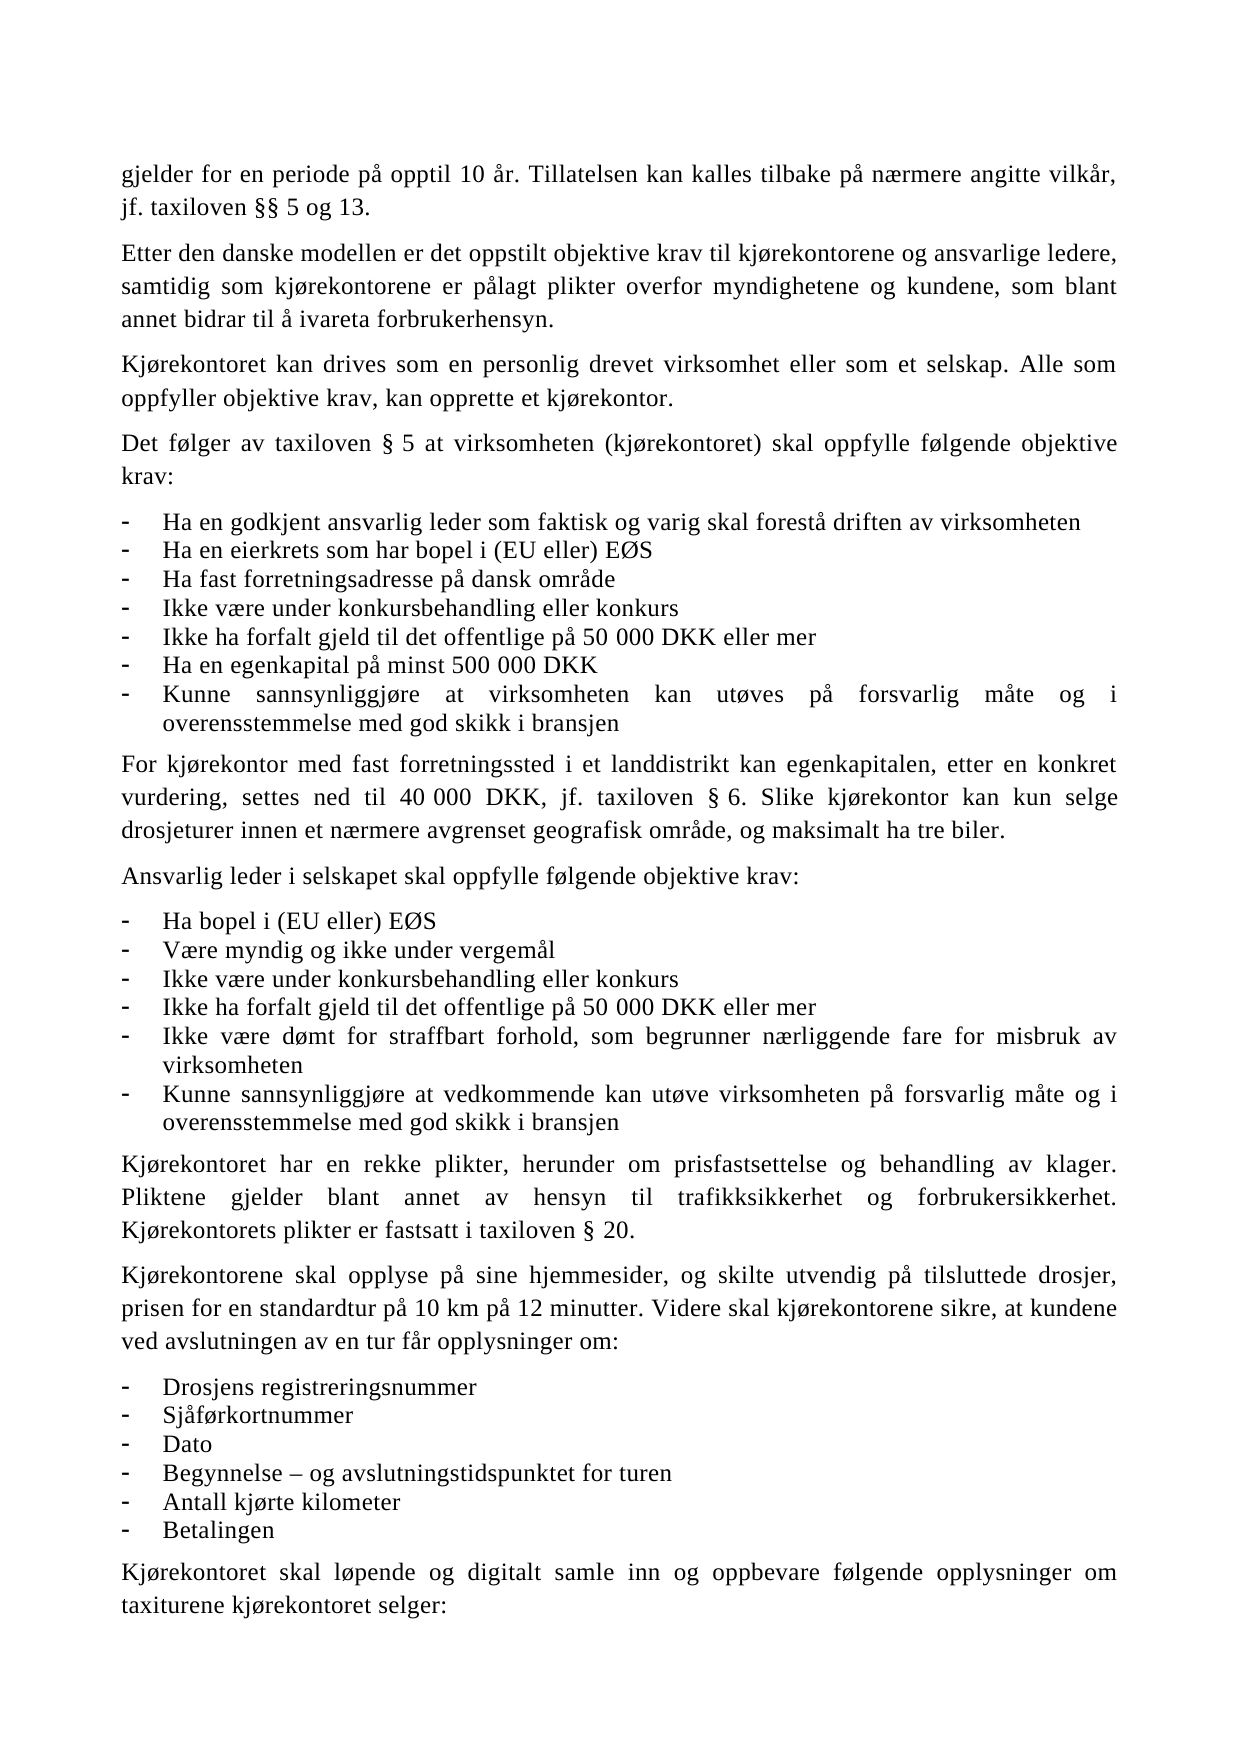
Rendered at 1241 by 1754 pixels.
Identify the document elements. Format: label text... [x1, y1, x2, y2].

list Begynnelse – og avslutningstidspunktet for turen [121, 1458, 1119, 1487]
list Kunne sannsynliggjøre at virksomheten kan utøves på forsvarlig måte og i overensstemmelse med god skikk i bransjen [121, 679, 1119, 737]
text Det følger av taxiloven § 5 at virksomheten (kjørekontoret) skal oppfylle følgende objektive krav: [121, 428, 1119, 490]
list Ikke ha forfalt gjeld til det offentlige på 50 000 DKK eller mer [121, 992, 1119, 1021]
text Ansvarlig leder i selskapet skal oppfylle følgende objektive krav: [121, 861, 1119, 889]
text For kjørekontor med fast forretningssted i et landdistrikt kan egenkapitalen, etter en konkret vurdering, settes ned til 40 000 DKK, jf. taxiloven § 6. Slike kjørekontor kan kun selge drosjeturer innen et nærmere avgrenset geografisk område, og maksimalt ha tre biler. [121, 749, 1119, 844]
text Kjørekontoret skal løpende og digitalt samle inn og oppbevare følgende opplysninger om taxiturene kjørekontoret selger: [121, 1557, 1119, 1619]
list Ha en eierkrets som har bopel i (EU eller) EØS [121, 535, 1119, 564]
text Etter den danske modellen er det oppstilt objektive krav til kjørekontorene og ansvarlige ledere, samtidig som kjørekontorene er pålagt plikter overfor myndighetene og kundene, som blant annet bidrar til å ivareta forbrukerhensyn. [121, 238, 1119, 333]
list Være myndig og ikke under vergemål [121, 935, 1119, 964]
list Ikke være dømt for straffbart forhold, som begrunner nærliggende fare for misbruk av virksomheten [121, 1021, 1119, 1079]
list Drosjens registreringsnummer [121, 1372, 1119, 1401]
list Betalingen [121, 1516, 1119, 1544]
list Sjåførkortnummer [121, 1401, 1119, 1429]
list Antall kjørte kilometer [121, 1487, 1119, 1516]
list Ha en godkjent ansvarlig leder som faktisk og varig skal forestå driften av virksomheten [121, 507, 1119, 535]
list Ikke være under konkursbehandling eller konkurs [121, 593, 1119, 622]
list Kunne sannsynliggjøre at vedkommende kan utøve virksomheten på forsvarlig måte og i overensstemmelse med god skikk i bransjen [121, 1079, 1119, 1136]
list Ha bopel i (EU eller) EØS [121, 906, 1119, 935]
list Ikke være under konkursbehandling eller konkurs [121, 964, 1119, 992]
list Dato [121, 1429, 1119, 1458]
text Kjørekontoret kan drives som en personlig drevet virksomhet eller som et selskap. Alle som oppfyller objektive krav, kan opprette et kjørekontor. [121, 349, 1119, 411]
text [121, 159, 1119, 221]
list Ha en egenkapital på minst 500 000 DKK [121, 650, 1119, 679]
text Kjørekontorene skal opplyse på sine hjemmesider, og skilte utvendig på tilsluttede drosjer, prisen for en standardtur på 10 km på 12 minutter. Videre skal kjørekontorene sikre, at kundene ved avslutningen av en tur får opplysninger om: [121, 1260, 1119, 1355]
text Kjørekontoret har en rekke plikter, herunder om prisfastsettelse og behandling av klager. Pliktene gjelder blant annet av hensyn til trafikksikkerhet og forbrukersikkerhet. Kjørekontorets plikter er fastsatt i taxiloven § 20. [121, 1149, 1119, 1243]
list Ikke ha forfalt gjeld til det offentlige på 50 000 DKK eller mer [121, 622, 1119, 650]
list Ha fast forretningsadresse på dansk område [121, 564, 1119, 593]
